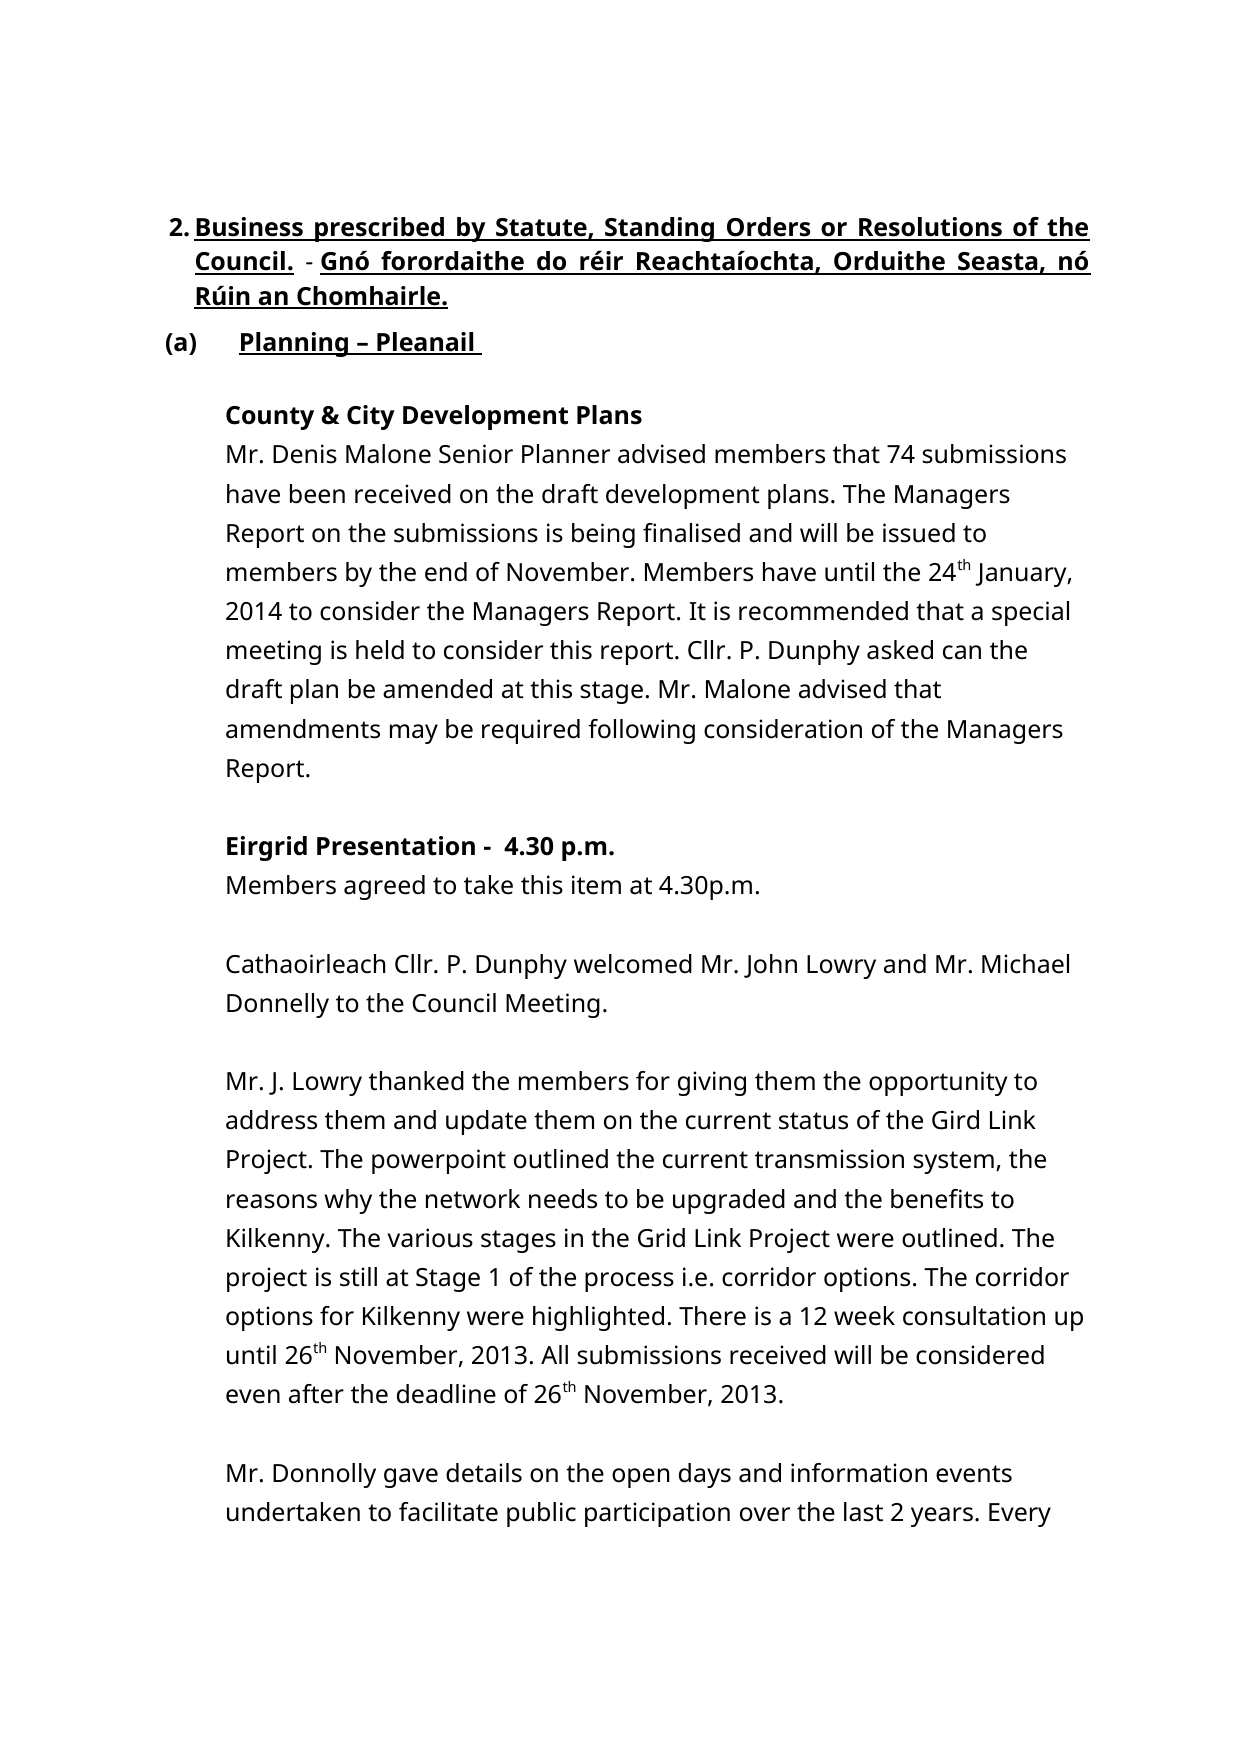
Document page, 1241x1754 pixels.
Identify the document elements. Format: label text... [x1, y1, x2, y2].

list Eirgrid Presentation - 4.30 p.m. [225, 829, 1090, 863]
list Business prescribed by Statute, Standing Orders or Resolutions of the Council. - Gnó forordaithe do réir Reachtaíochta, Orduithe Seasta, nó Rúin an Chomhairle. [169, 210, 1090, 312]
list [225, 1455, 1090, 1529]
list Planning – Pleanail [165, 325, 1090, 359]
list Mr. Denis Malone Senior Planner advised members that 74 submissions have been received on the draft development plans. The Managers Report on the submissions is being finalised and will be issued to members by the end of November. Members have until the 24th January, 2014 to consider the Managers Report. It is recommended that a special meeting is held to consider this report. Cllr. P. Dunphy asked can the draft plan be amended at this stage. Mr. Malone advised that amendments may be required following consideration of the Managers Report. [225, 437, 1090, 784]
list County & City Development Plans [225, 398, 1090, 432]
list Cathaoirleach Cllr. P. Dunphy welcomed Mr. John Lowry and Mr. Michael Donnelly to the Council Meeting. [225, 946, 1090, 1019]
list Mr. J. Lowry thanked the members for giving them the opportunity to address them and update them on the current status of the Gird Link Project. The powerpoint outlined the current transmission system, the reasons why the network needs to be upgraded and the benefits to Kilkenny. The various stages in the Grid Link Project were outlined. The project is still at Stage 1 of the process i.e. corridor options. The corridor options for Kilkenny were highlighted. There is a 12 week consultation up until 26th November, 2013. All submissions received will be considered even after the deadline of 26th November, 2013. [225, 1064, 1090, 1411]
list Members agreed to take this item at 4.30p.m. [225, 868, 1090, 902]
